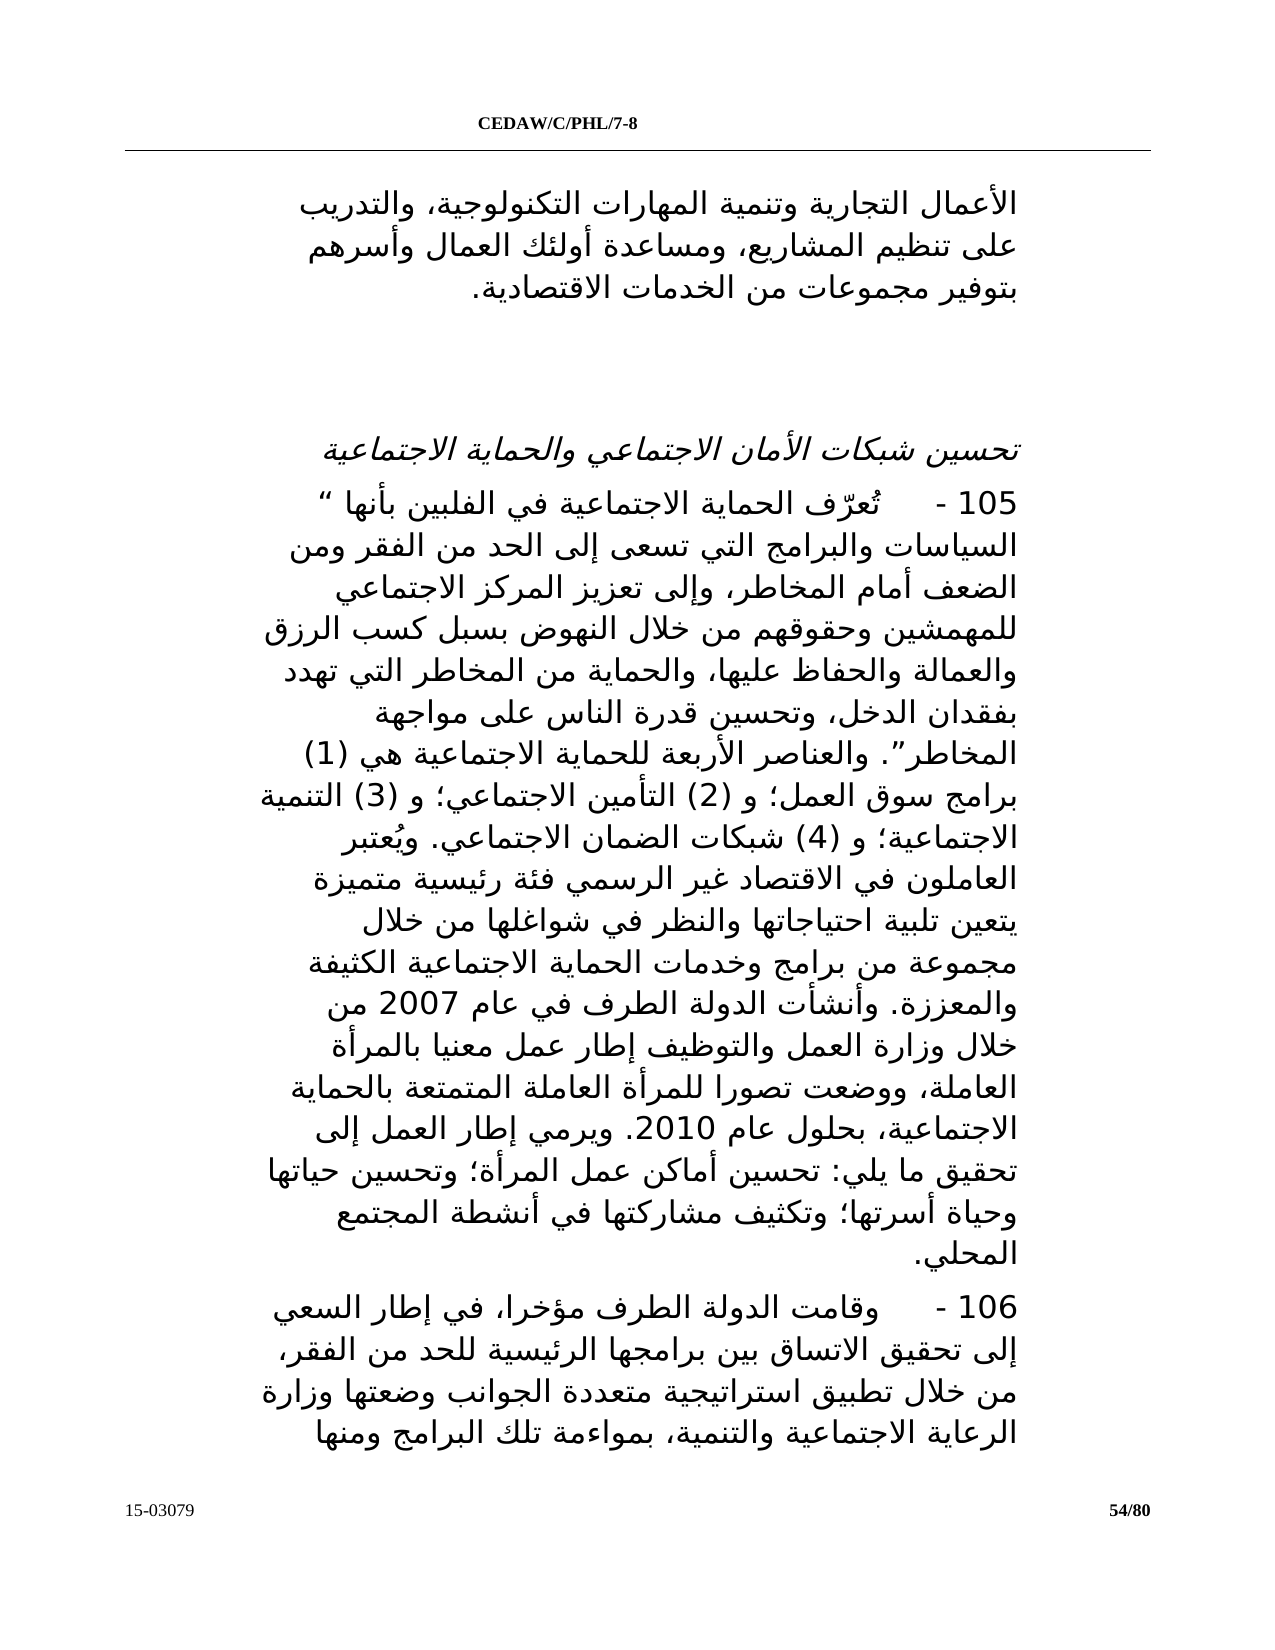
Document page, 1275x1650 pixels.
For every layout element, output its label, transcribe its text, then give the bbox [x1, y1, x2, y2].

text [256, 181, 1018, 306]
text تحسين شبكات الأمان الاجتماعي والحماية الاجتماعية [256, 427, 1151, 469]
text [256, 1286, 1018, 1452]
text 105 - تُعرّف الحماية الاجتماعية في الفلبين بأنها “ السياسات والبرامج التي تسعى إلى الحد من الفقر ومن الضعف أمام المخاطر، وإلى تعزيز المركز الاجتماعي للمهمشين وحقوقهم من خلال النهوض بسبل كسب الرزق والعمالة والحفاظ عليها، والحماية من المخاطر التي تهدد بفقدان الدخل، وتحسين قدرة الناس على مواجهة المخاطر”. والعناصر الأربعة للحماية الاجتماعية هي (1) برامج سوق العمل؛ و (2) التأمين الاجتماعي؛ و (3) التنمية الاجتماعية؛ و (4) شبكات الضمان الاجتماعي. ويُعتبر العاملون في الاقتصاد غير الرسمي فئة رئيسية متميزة يتعين تلبية احتياجاتها والنظر في شواغلها من خلال مجموعة من برامج وخدمات الحماية الاجتماعية الكثيفة والمعززة. وأنشأت الدولة الطرف في عام 2007 من خلال وزارة العمل والتوظيف إطار عمل معنيا بالمرأة العاملة، ووضعت تصورا للمرأة العاملة المتمتعة بالحماية الاجتماعية، بحلول عام 2010. ويرمي إطار العمل إلى تحقيق ما يلي: تحسين أماكن عمل المرأة؛ وتحسين حياتها وحياة أسرتها؛ وتكثيف مشاركتها في أنشطة المجتمع المحلي. [256, 481, 1018, 1273]
